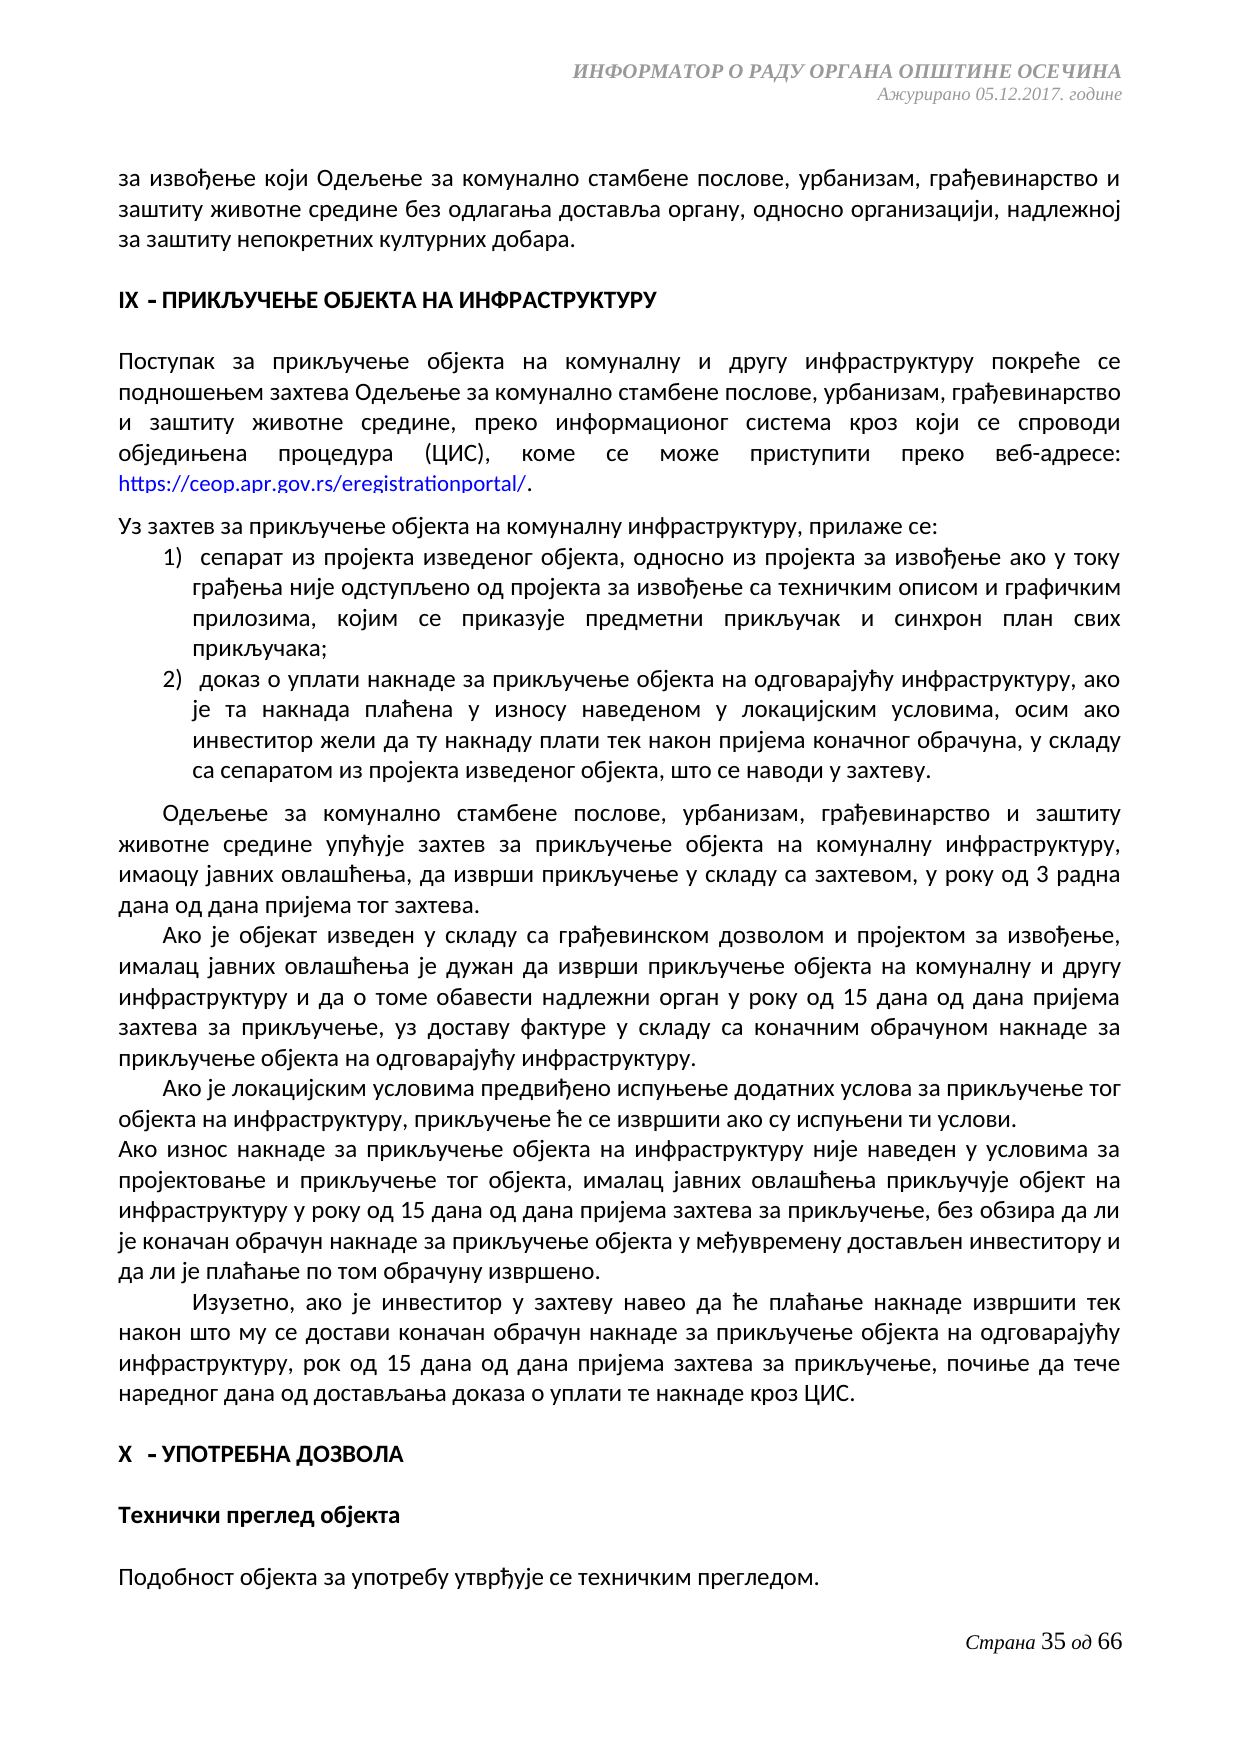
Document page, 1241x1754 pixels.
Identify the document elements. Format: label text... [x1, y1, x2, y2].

text Уз захтев за прикључење објекта на комуналну инфраструктуру, прилаже се: [118, 510, 1122, 541]
text X  УПОТРЕБНА ДОЗВОЛА [118, 1438, 1122, 1469]
text 2) доказ о уплати накнаде за прикључење објекта на одговарајућу инфраструктуру, ако је та накнада плаћена у износу наведеном у локацијским условима, осим ако инвеститор жели да ту накнаду плати тек након пријема коначног обрачуна, у складу са сепаратом из пројекта изведеног објекта, што се наводи у захтеву. [162, 663, 1122, 785]
text Подобност објекта за употребу утврђује се техничким прегледом. [118, 1561, 1122, 1591]
text Ако је локацијским условима предвиђено испуњење додатних услова за прикључење тог објекта на инфраструктуру, прикључење ће се извршити ако су испуњени ти услови. [118, 1072, 1122, 1133]
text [118, 162, 1122, 254]
text IX  ПРИКЉУЧЕЊЕ ОБЈЕКТА НА ИНФРАСТРУКТУРУ [118, 284, 1122, 315]
text 1) сепарат из пројекта изведеног објекта, односно из пројекта за извођење ако у току грађења није одступљено од пројекта за извођење са техничким описом и графичким прилозима, којим се приказује предметни прикључак и синхрон план свих прикључака; [162, 541, 1122, 663]
text Поступак за прикључење објекта на комуналну и другу инфраструктуру покреће се подношењем захтева Одељење за комунално стамбене послове, урбанизам, грађевинарство и заштиту животне средине, преко информационог система кроз који се спроводи обједињена процедура (ЦИС), коме се може приступити преко веб-адресе: https://ceop.apr.gov.rs/eregistrationportal/. [118, 345, 1122, 498]
text Изузетно, ако је инвеститор у захтеву навео да ће плаћање накнаде извршити тек након што му се достави коначан обрачун накнаде за прикључење објекта на одговарајућу инфраструктуру, рок од 15 дана од дана пријема захтева за прикључење, почиње да тече наредног дана од достављања доказа о уплати те накнаде кроз ЦИС. [118, 1286, 1122, 1408]
text Технички преглед објекта [118, 1499, 1122, 1530]
text Ако износ накнаде за прикључење објекта на инфраструктуру није наведен у условима за пројектовање и прикључење тог објекта, ималац јавних овлашћења прикључује објект на инфраструктуру у року од 15 дана од дана пријема захтева за прикључење, без обзира да ли је коначан обрачун накнаде за прикључење објекта у међувремену достављен инвеститору и да ли је плаћање по том обрачуну извршено. [118, 1133, 1122, 1286]
text Одељење за комунално стамбене послове, урбанизам, грађевинарство и заштиту животне средине упућује захтев за прикључење објекта на комуналну инфраструктуру, имаоцу јавних овлашћења, да изврши прикључење у складу са захтевом, у року од 3 радна дана од дана пријема тог захтева. [118, 798, 1122, 920]
text Ако је објекат изведен у складу са грађевинском дозволом и пројектом за извођење, ималац јавних овлашћења је дужан да изврши прикључење објекта на комуналну и другу инфраструктуру и да о томе обавести надлежни орган у року од 15 дана од дана пријема захтева за прикључење, уз доставу фактуре у складу са коначним обрачуном накнаде за прикључење објекта на одговарајућу инфраструктуру. [118, 920, 1122, 1072]
